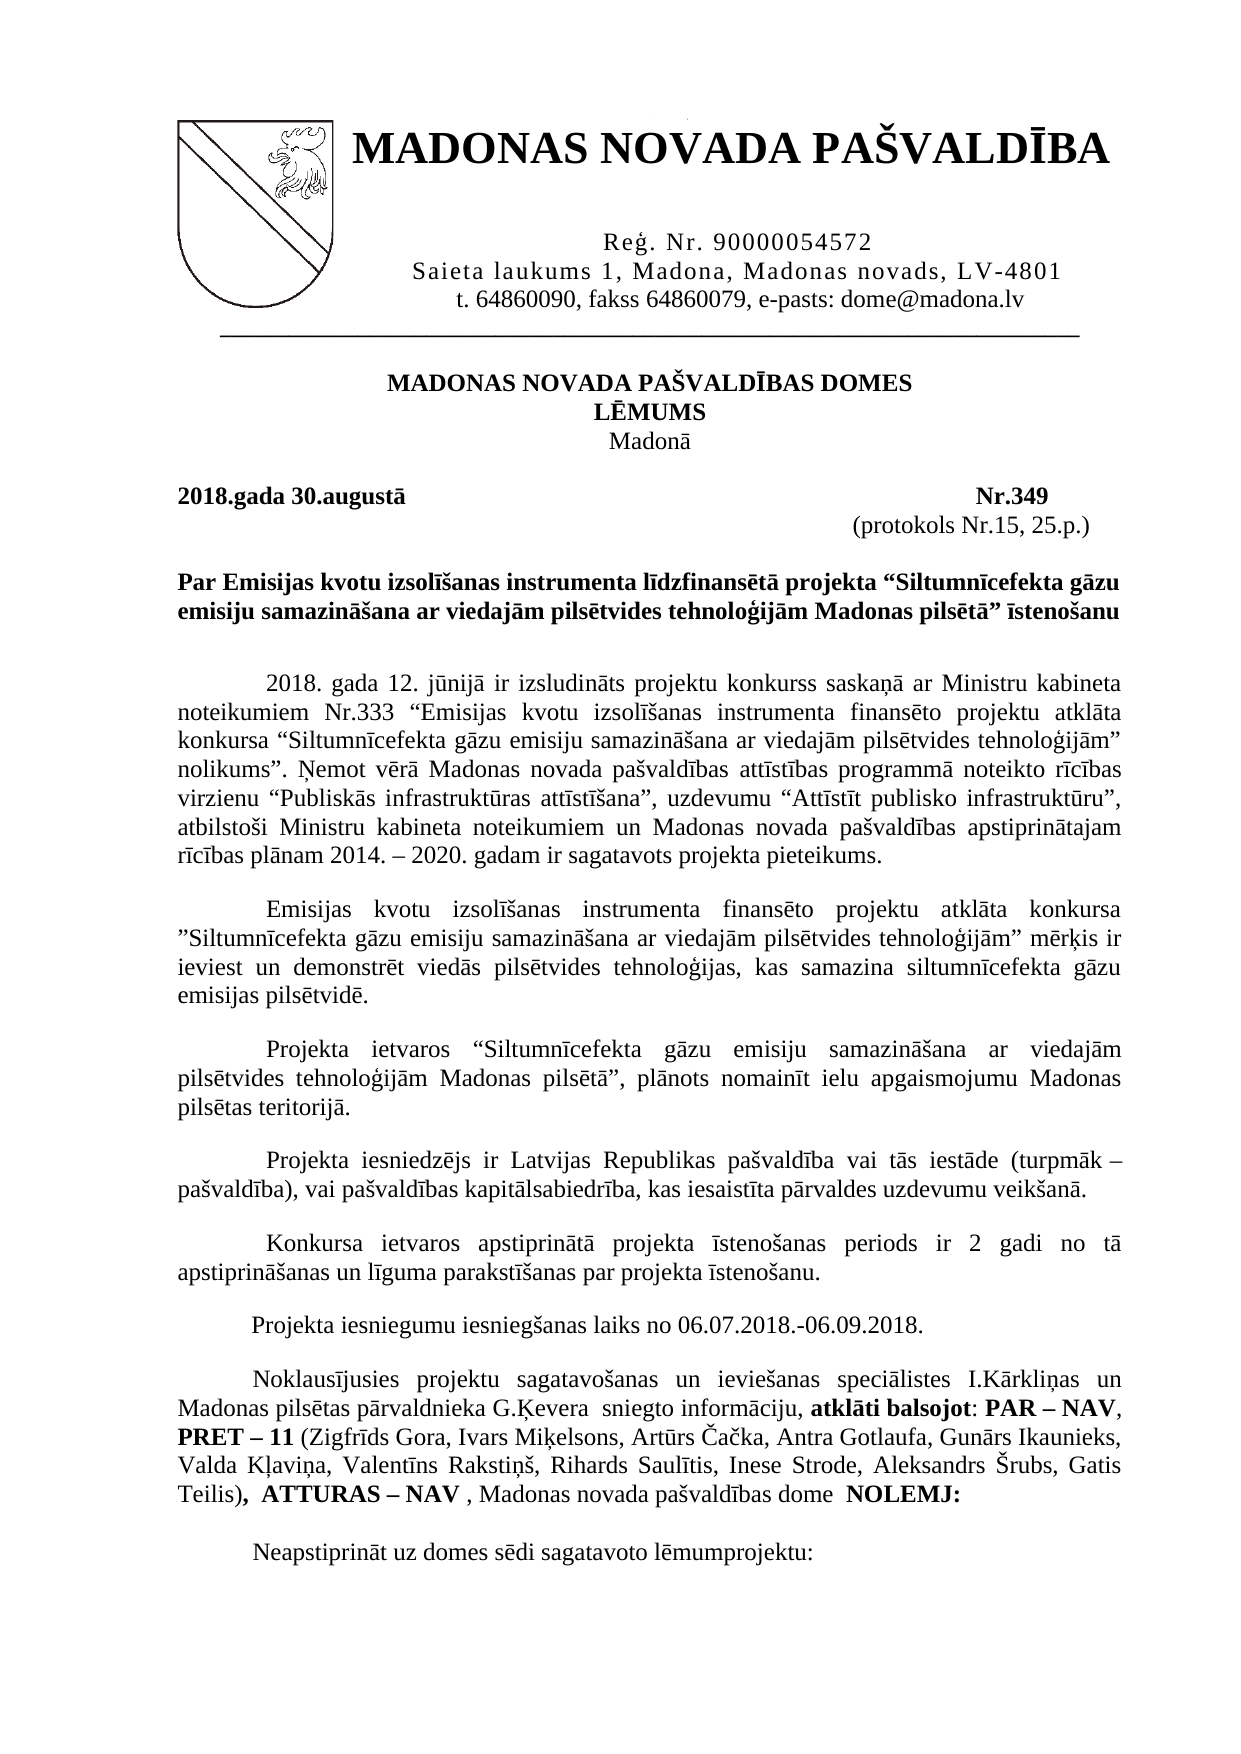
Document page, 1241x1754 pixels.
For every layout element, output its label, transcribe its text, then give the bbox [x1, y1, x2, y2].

text Madonā [177, 426, 1122, 454]
text 2018.gada 30.augustā Nr.349 [177, 481, 1122, 510]
text Reģ. Nr. 90000054572 [334, 227, 1122, 256]
text Saieta laukums 1, Madona, Madonas novads, LV-4801 [334, 256, 1122, 284]
text (protokols Nr.15, 25.p.) [177, 510, 1122, 538]
text LĒMUMS [177, 397, 1122, 426]
text MADONAS NOVADA PAŠVALDĪBA [334, 121, 1122, 173]
text Emisijas kvotu izsolīšanas instrumenta finansēto projektu atklāta konkursa ”Siltumnīcefekta gāzu emisiju samazināšana ar viedajām pilsētvides tehnoloģijām” mērķis ir ieviest un demonstrēt viedās pilsētvides tehnoloģijas, kas samazina siltumnīcefekta gāzu emisijas pilsētvidē. [177, 894, 1122, 1009]
text 2018. gada 12. jūnijā ir izsludināts projektu konkurss saskaņā ar Ministru kabineta noteikumiem Nr.333 “Emisijas kvotu izsolīšanas instrumenta finansēto projektu atklāta konkursa “Siltumnīcefekta gāzu emisiju samazināšana ar viedajām pilsētvides tehnoloģijām” nolikums”. Ņemot vērā Madonas novada pašvaldības attīstības programmā noteikto rīcības virzienu “Publiskās infrastruktūras attīstīšana”, uzdevumu “Attīstīt publisko infrastruktūru”, atbilstoši Ministru kabineta noteikumiem un Madonas novada pašvaldības apstiprinātajam rīcības plānam 2014. – 2020. gadam ir sagatavots projekta pieteikums. [177, 668, 1122, 869]
text Par Emisijas kvotu izsolīšanas instrumenta līdzfinansētā projekta “Siltumnīcefekta gāzu emisiju samazināšana ar viedajām pilsētvides tehnoloģijām Madonas pilsētā” īstenošanu [177, 567, 1122, 625]
picture [177, 120, 334, 308]
text MADONAS NOVADA PAŠVALDĪBAS DOMES [177, 368, 1122, 397]
text Noklausījusies projektu sagatavošanas un ieviešanas speciālistes I.Kārkliņas un Madonas pilsētas pārvaldnieka G.Ķevera sniegto informāciju, atklāti balsojot: PAR – NAV, PRET – 11 (Zigfrīds Gora, Ivars Miķelsons, Artūrs Čačka, Antra Gotlaufa, Gunārs Ikaunieks, Valda Kļaviņa, Valentīns Rakstiņš, Rihards Saulītis, Inese Strode, Aleksandrs Šrubs, Gatis Teilis), ATTURAS – NAV , Madonas novada pašvaldības dome NOLEMJ: [177, 1364, 1122, 1508]
text Projekta ietvaros “Siltumnīcefekta gāzu emisiju samazināšana ar viedajām pilsētvides tehnoloģijām Madonas pilsētā”, plānots nomainīt ielu apgaismojumu Madonas pilsētas teritorijā. [177, 1034, 1122, 1120]
text t. 64860090, fakss 64860079, e-pasts: dome@madona.lv [177, 284, 1122, 313]
text Projekta iesniedzējs ir Latvijas Republikas pašvaldība vai tās iestāde (turpmāk – pašvaldība), vai pašvaldības kapitālsabiedrība, kas iesaistīta pārvaldes uzdevumu veikšanā. [177, 1145, 1122, 1203]
text ___________________________________________________________________________ [177, 313, 1122, 339]
text Konkursa ietvaros apstiprinātā projekta īstenošanas periods ir 2 gadi no tā apstiprināšanas un līguma parakstīšanas par projekta īstenošanu. [177, 1228, 1122, 1285]
text Neapstiprināt uz domes sēdi sagatavoto lēmumprojektu: [177, 1537, 1122, 1565]
text Projekta iesniegumu iesniegšanas laiks no 06.07.2018.-06.09.2018. [177, 1310, 1122, 1339]
